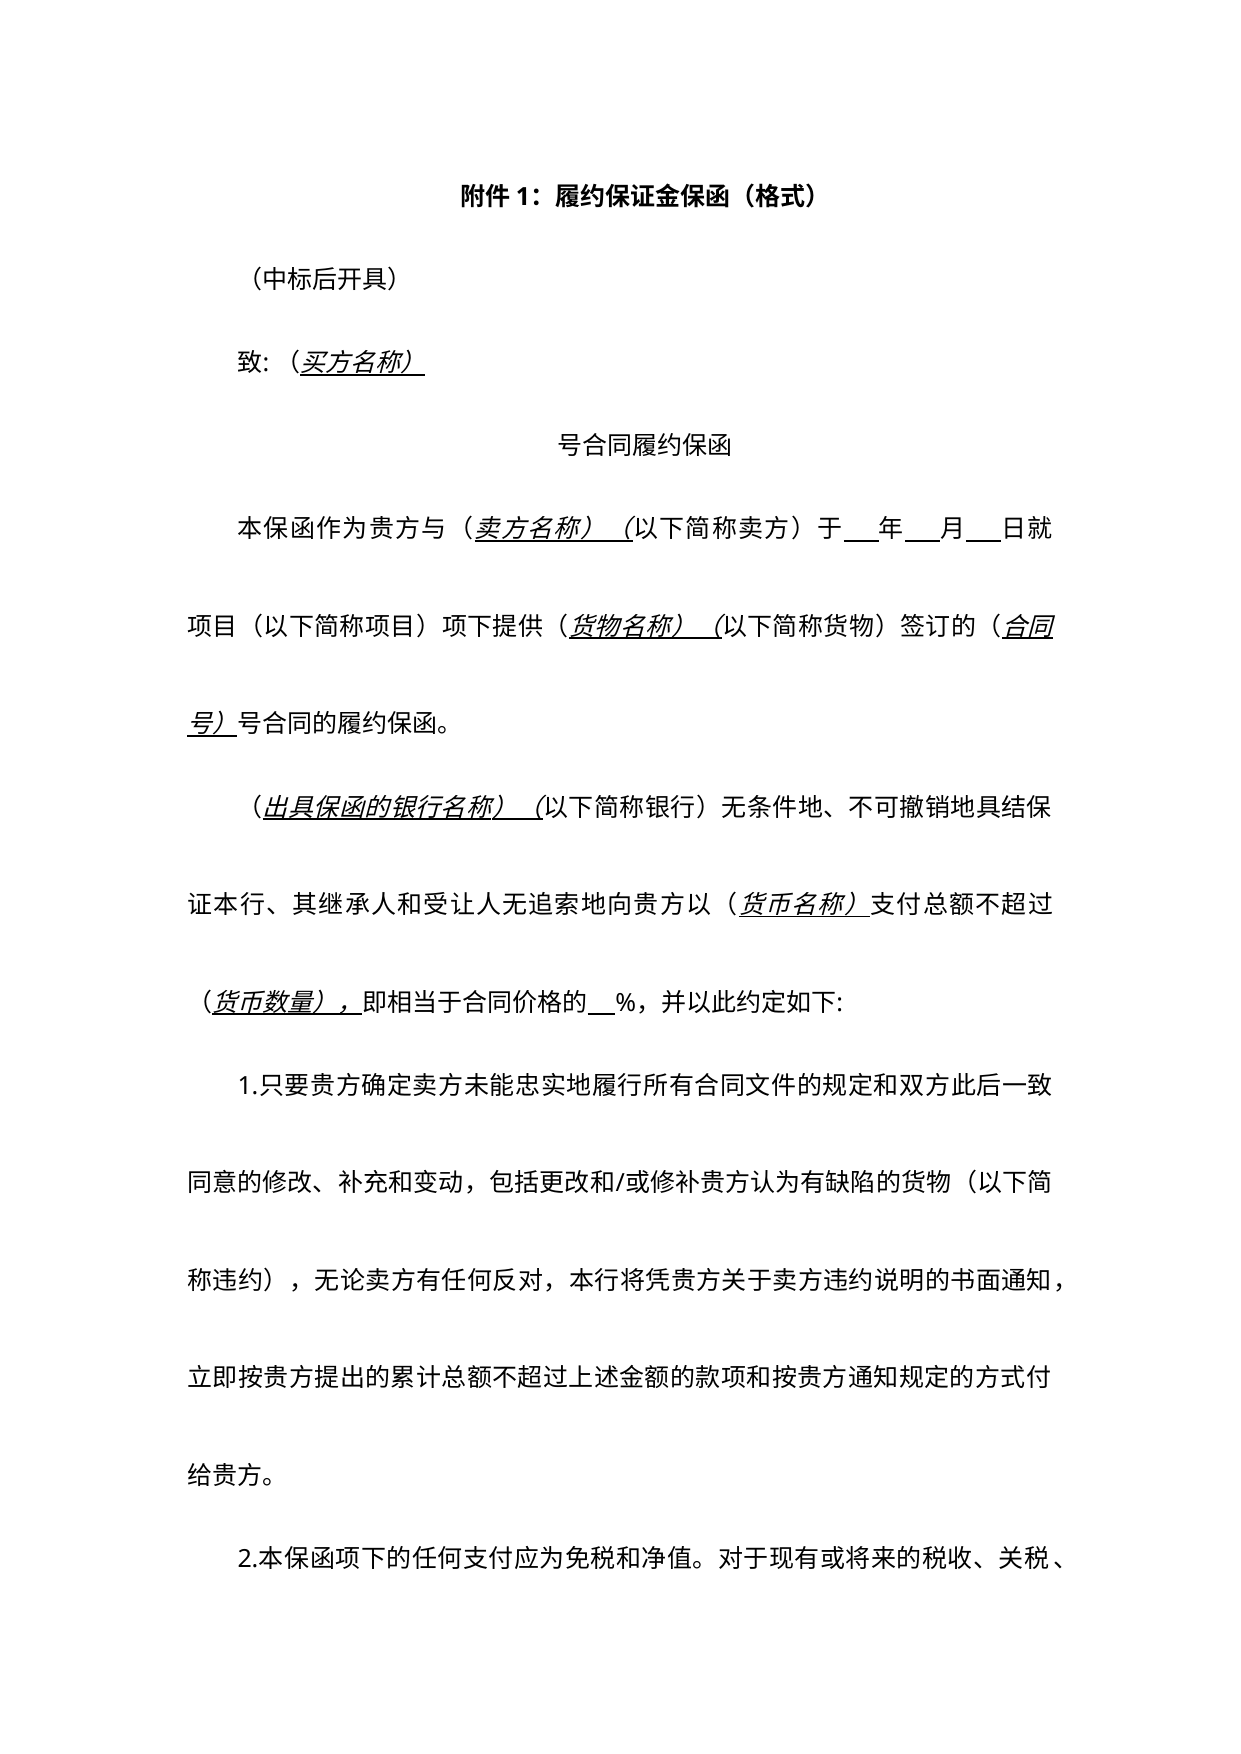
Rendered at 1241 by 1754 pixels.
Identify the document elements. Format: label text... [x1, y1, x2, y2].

text 号合同履约保函 [187, 411, 1053, 476]
subtitle 附件1：履约保证金保函（格式） [187, 162, 1053, 227]
text （中标后开具） [187, 245, 1053, 310]
text 致: （买方名称） [187, 328, 1053, 393]
text 本保函作为贵方与（卖方名称）（以下简称卖方）于 年 月 日就 项目（以下简称项目）项下提供（货物名称）（以下简称货物）签订的（合同号）号合同的履约保函。 [187, 494, 1053, 754]
text 1.只要贵方确定卖方未能忠实地履行所有合同文件的规定和双方此后一致 同意的修改、补充和变动，包括更改和/或修补贵方认为有缺陷的货物（以下简称违约），无论卖方有任何反对，本行将凭贵方关于卖方违约说明的书面通知，立即按贵方提出的累计总额不超过上述金额的款项和按贵方通知规定的方式付给贵方。 [187, 1051, 1053, 1506]
text （出具保函的银行名称）（以下简称银行）无条件地、不可撤销地具结保证本行、其继承人和受让人无追索地向贵方以（货币名称）支付总额不超过（货币数量），即相当于合同价格的 %，并以此约定如下: [187, 773, 1053, 1033]
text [187, 1524, 1053, 1589]
